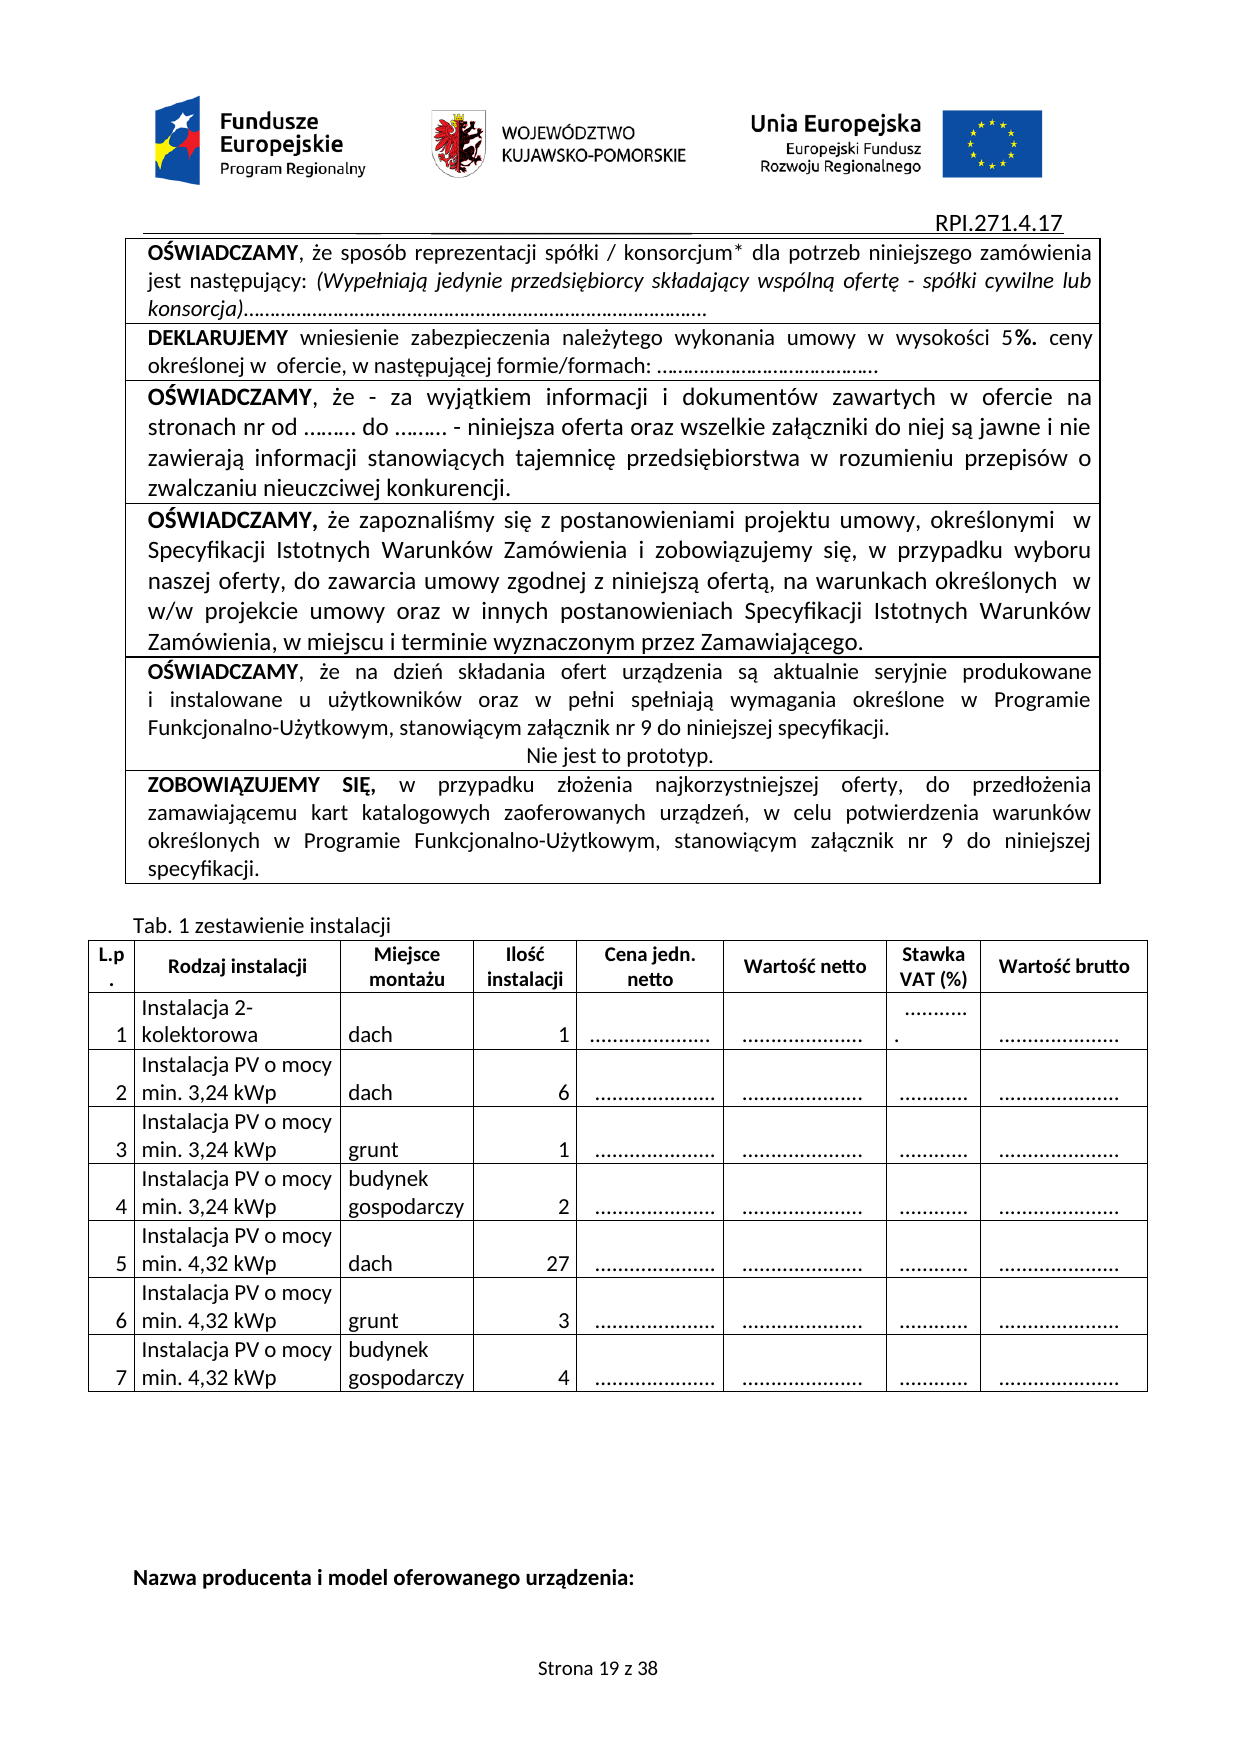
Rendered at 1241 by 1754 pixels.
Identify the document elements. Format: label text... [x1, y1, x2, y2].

table_cell ..................... [981, 993, 1147, 1049]
table_header Wartość brutto [981, 941, 1147, 992]
table_cell Instalacja PV o mocy min. 3,24 kWp [135, 1107, 340, 1163]
table_cell ............ [887, 1050, 980, 1106]
list Tab. 1 zestawienie instalacji [133, 912, 1063, 940]
table_cell 6 [89, 1278, 134, 1334]
table_cell grunt [341, 1107, 473, 1163]
table_cell DEKLARUJEMY wniesienie zabezpieczenia należytego wykonania umowy w wysokości 5%. ceny określonej w ofercie, w następującej formie/formach: …………………………………… [126, 324, 1099, 379]
table_cell ............ [887, 1221, 980, 1277]
table_cell ..................... [577, 1107, 723, 1163]
table_cell ..................... [577, 1164, 723, 1220]
table_cell Instalacja PV o mocy min. 4,32 kWp [135, 1335, 340, 1391]
table_header Cena jedn. netto [577, 941, 723, 992]
table_cell ..................... [981, 1050, 1147, 1106]
table_cell ..................... [981, 1107, 1147, 1163]
table_cell Instalacja PV o mocy min. 3,24 kWp [135, 1164, 340, 1220]
table_cell ..................... [981, 1164, 1147, 1220]
table_cell budynek gospodarczy [341, 1164, 473, 1220]
table_cell ..................... [724, 1221, 886, 1277]
table_header Wartość netto [724, 941, 886, 992]
table_cell ..................... [724, 1107, 886, 1163]
table_cell Instalacja PV o mocy min. 4,32 kWp [135, 1221, 340, 1277]
table_cell dach [341, 1050, 473, 1106]
table_cell ..................... [577, 1335, 723, 1391]
table_cell ..................... [724, 1164, 886, 1220]
table_cell 4 [89, 1164, 134, 1220]
table_cell ZOBOWIĄZUJEMY SIĘ, w przypadku złożenia najkorzystniejszej oferty, do przedłożenia zamawiającemu kart katalogowych zaoferowanych urządzeń, w celu potwierdzenia warunków określonych w Programie Funkcjonalno-Użytkowym, stanowiącym załącznik nr 9 do niniejszej specyfikacji. [126, 771, 1099, 883]
table_cell 5 [89, 1221, 134, 1277]
table_cell ..................... [724, 993, 886, 1049]
table_cell 3 [89, 1107, 134, 1163]
table_cell ..................... [577, 993, 723, 1049]
table_cell 1 [474, 1107, 576, 1163]
table_cell dach [341, 1221, 473, 1277]
table_cell OŚWIADCZAMY, że sposób reprezentacji spółki / konsorcjum* dla potrzeb niniejszego zamówienia jest następujący: (Wypełniają jedynie przedsiębiorcy składający wspólną ofertę - spółki cywilne lub konsorcja)……………………………………………………………………………. [126, 239, 1099, 322]
table_cell 1 [474, 993, 576, 1049]
table_cell ..................... [577, 1221, 723, 1277]
text Nazwa producenta i model oferowanego urządzenia: [133, 1563, 1063, 1591]
table_cell ..................... [577, 1278, 723, 1334]
table_cell Instalacja 2-kolektorowa [135, 993, 340, 1049]
table_cell 3 [474, 1278, 576, 1334]
table_cell budynek gospodarczy [341, 1335, 473, 1391]
table_cell ............ [887, 1335, 980, 1391]
table_cell OŚWIADCZAMY, że na dzień składania ofert urządzenia są aktualnie seryjnie produkowane i instalowane u użytkowników oraz w pełni spełniają wymagania określone w Programie Funkcjonalno-Użytkowym, stanowiącym załącznik nr 9 do niniejszej specyfikacji. Nie jest to prototyp. [126, 658, 1099, 769]
table_cell ............ [887, 1107, 980, 1163]
table_cell 2 [474, 1164, 576, 1220]
table_cell ..................... [981, 1278, 1147, 1334]
table_cell ............ [887, 1278, 980, 1334]
table_header Miejsce montażu [341, 941, 473, 992]
table_header Rodzaj instalacji [135, 941, 340, 992]
table_cell ............ [887, 993, 980, 1049]
table_cell ..................... [724, 1335, 886, 1391]
table_cell ..................... [981, 1335, 1147, 1391]
table_cell Instalacja PV o mocy min. 3,24 kWp [135, 1050, 340, 1106]
table_cell OŚWIADCZAMY, że zapoznaliśmy się z postanowieniami projektu umowy, określonymi w Specyfikacji Istotnych Warunków Zamówienia i zobowiązujemy się, w przypadku wyboru naszej oferty, do zawarcia umowy zgodnej z niniejszą ofertą, na warunkach określonych w w/w projekcie umowy oraz w innych postanowieniach Specyfikacji Istotnych Warunków Zamówienia, w miejscu i terminie wyznaczonym przez Zamawiającego. [126, 504, 1099, 656]
table_cell dach [341, 993, 473, 1049]
table_cell ..................... [981, 1221, 1147, 1277]
table_cell Instalacja PV o mocy min. 4,32 kWp [135, 1278, 340, 1334]
table_cell 6 [474, 1050, 576, 1106]
table_header L.p. [89, 941, 134, 992]
table_cell 7 [89, 1335, 134, 1391]
table_cell ..................... [724, 1278, 886, 1334]
table_cell 4 [474, 1335, 576, 1391]
table_cell OŚWIADCZAMY, że - za wyjątkiem informacji i dokumentów zawartych w ofercie na stronach nr od ……… do ……… - niniejsza oferta oraz wszelkie załączniki do niej są jawne i nie zawierają informacji stanowiących tajemnicę przedsiębiorstwa w rozumieniu przepisów o zwalczaniu nieuczciwej konkurencji. [126, 381, 1099, 503]
picture [133, 73, 1064, 207]
table_cell ..................... [724, 1050, 886, 1106]
table_cell ............ [887, 1164, 980, 1220]
table_cell ..................... [577, 1050, 723, 1106]
table_cell 27 [474, 1221, 576, 1277]
table_cell 1 [89, 993, 134, 1049]
table_cell 2 [89, 1050, 134, 1106]
table_header Ilość instalacji [474, 941, 576, 992]
table_cell grunt [341, 1278, 473, 1334]
table_header Stawka VAT (%) [887, 941, 980, 992]
